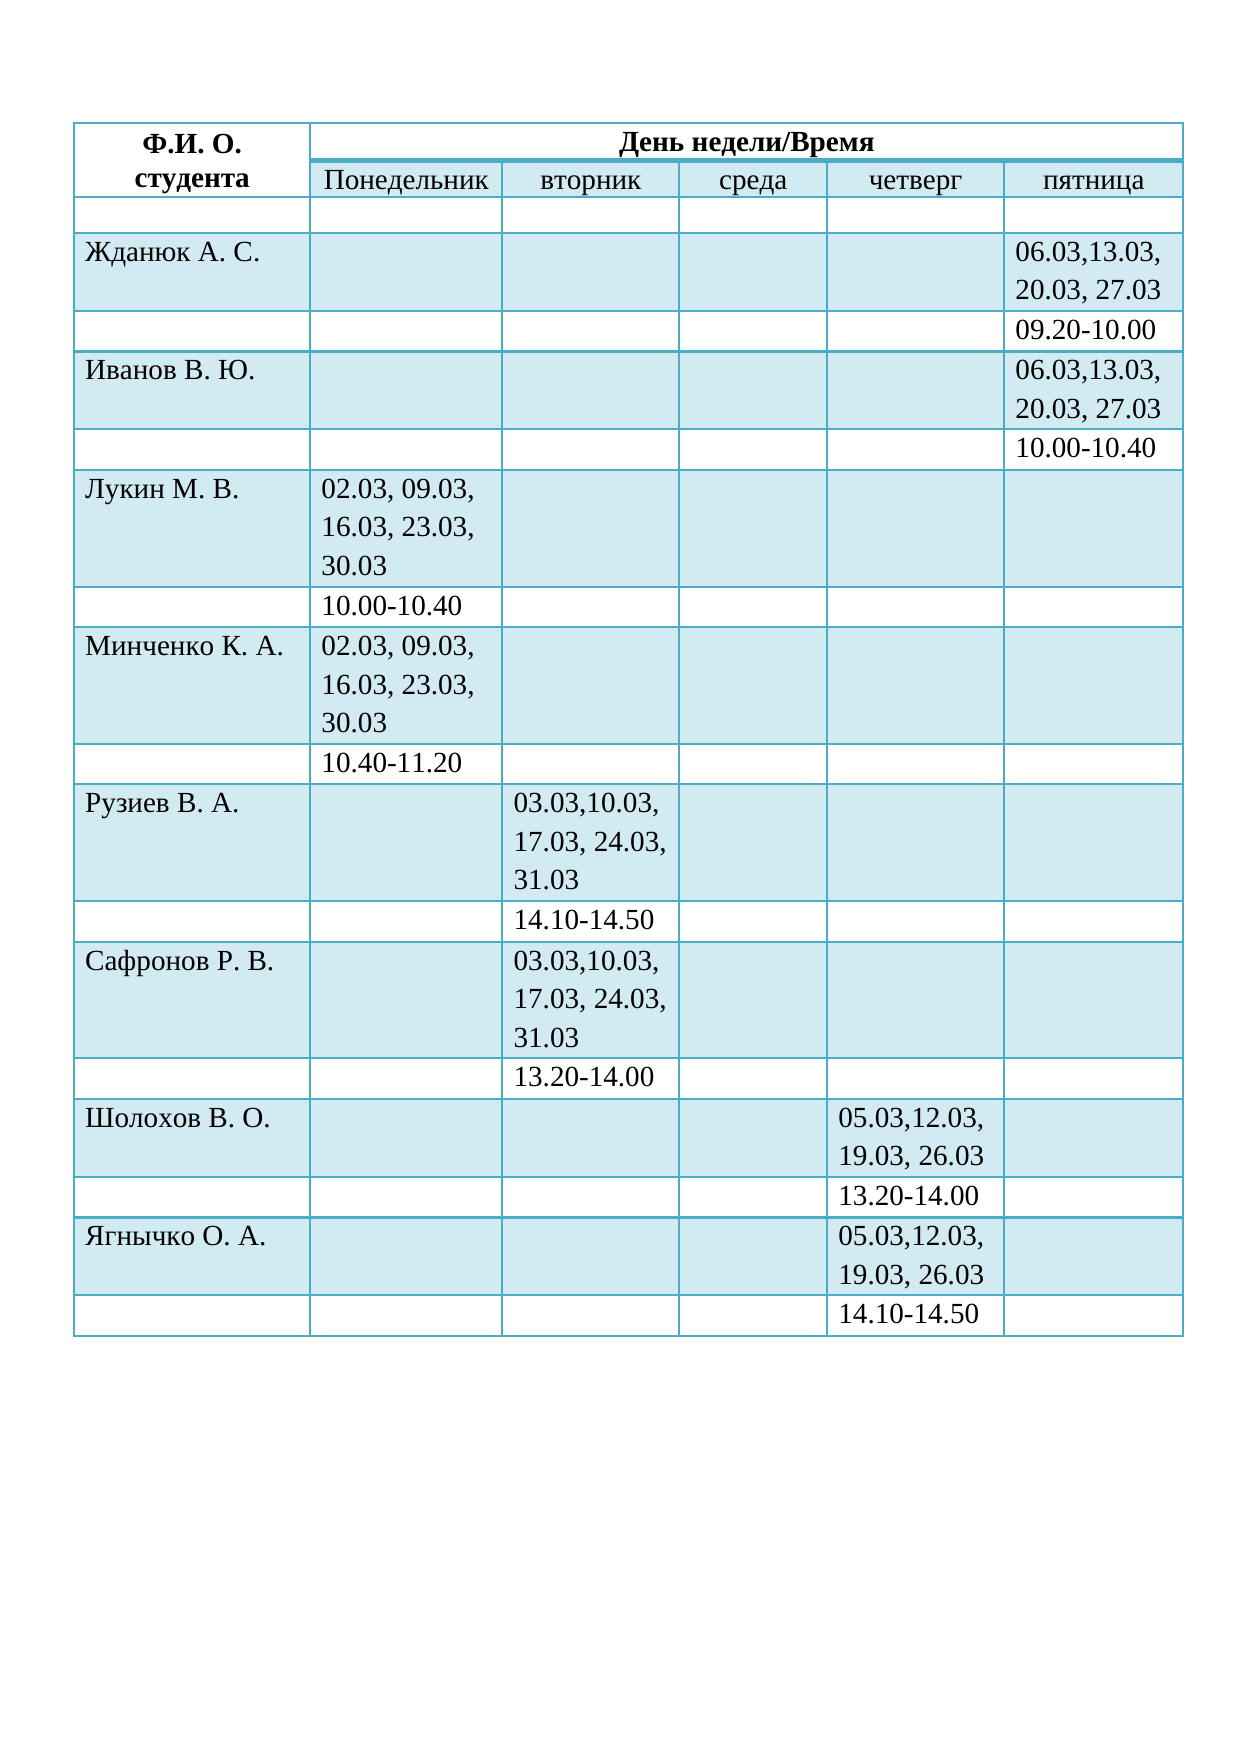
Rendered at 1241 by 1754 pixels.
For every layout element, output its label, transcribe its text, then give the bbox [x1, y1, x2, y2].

table_cell Минченко К. А. [75, 628, 309, 743]
table_cell [1005, 198, 1182, 232]
table_cell [503, 430, 678, 469]
table_cell [1005, 1059, 1182, 1098]
table_cell [828, 588, 1003, 626]
table_cell [75, 745, 309, 783]
table_cell [680, 1296, 826, 1335]
table_cell [503, 353, 678, 428]
table_cell [680, 1219, 826, 1294]
table_cell 03.03,10.03,17.03, 24.03, 31.03 [503, 943, 678, 1057]
table_cell 05.03,12.03,19.03, 26.03 [828, 1219, 1003, 1294]
table_cell [311, 943, 501, 1057]
table_cell 06.03,13.03, 20.03, 27.03 [1005, 353, 1182, 428]
table_cell [1005, 471, 1182, 586]
table_cell 10.40-11.20 [311, 745, 501, 783]
table_cell [503, 588, 678, 626]
table_cell [828, 312, 1003, 350]
table_cell [1005, 1100, 1182, 1176]
table_cell [75, 430, 309, 469]
table_cell [680, 745, 826, 783]
table_cell [1005, 588, 1182, 626]
table_cell пятница [1005, 163, 1182, 196]
table_cell [311, 1178, 501, 1216]
table_cell [311, 430, 501, 469]
table_cell 10.00-10.40 [311, 588, 501, 626]
table_cell вторник [503, 163, 678, 196]
table_cell [680, 1100, 826, 1176]
table_cell [503, 1296, 678, 1335]
table_cell [680, 943, 826, 1057]
table_cell [828, 353, 1003, 428]
table_cell среда [680, 163, 826, 196]
table_cell [680, 1178, 826, 1216]
table_cell [503, 1219, 678, 1294]
table_cell [311, 1059, 501, 1098]
table_cell 13.20-14.00 [503, 1059, 678, 1098]
table_cell 09.20-10.00 [1005, 312, 1182, 350]
table_cell [503, 745, 678, 783]
table_cell [75, 1178, 309, 1216]
table_cell [828, 902, 1003, 941]
table_cell [828, 430, 1003, 469]
table_cell 14.10-14.50 [503, 902, 678, 941]
table_cell [311, 1296, 501, 1335]
table_cell Лукин М. В. [75, 471, 309, 586]
table_cell Иванов В. Ю. [75, 353, 309, 428]
table_cell [680, 430, 826, 469]
table_cell [680, 312, 826, 350]
table_cell [1005, 1219, 1182, 1294]
table_cell 14.10-14.50 [828, 1296, 1003, 1335]
table_header Ф.И. О. студента [75, 124, 309, 196]
table_cell [311, 234, 501, 310]
table_cell [680, 353, 826, 428]
table_cell [503, 234, 678, 310]
table_cell [828, 628, 1003, 743]
table_cell [75, 1059, 309, 1098]
table_cell Шолохов В. О. [75, 1100, 309, 1176]
table_cell [503, 1100, 678, 1176]
table_cell [1005, 1296, 1182, 1335]
table_cell [311, 353, 501, 428]
table_cell [1005, 745, 1182, 783]
table_cell [828, 745, 1003, 783]
table_cell [1005, 902, 1182, 941]
table_cell [680, 628, 826, 743]
table_cell [1005, 628, 1182, 743]
table_cell 13.20-14.00 [828, 1178, 1003, 1216]
table_cell [311, 902, 501, 941]
table_cell [1005, 785, 1182, 900]
table_cell [503, 1178, 678, 1216]
table_cell [680, 902, 826, 941]
table_cell [680, 588, 826, 626]
table_cell [680, 1059, 826, 1098]
table_cell [311, 312, 501, 350]
table_cell Рузиев В. А. [75, 785, 309, 900]
table_cell [1005, 1178, 1182, 1216]
table_cell 02.03, 09.03, 16.03, 23.03, 30.03 [311, 471, 501, 586]
table_cell [503, 312, 678, 350]
table_cell [680, 785, 826, 900]
table_cell Сафронов Р. В. [75, 943, 309, 1057]
table_cell [311, 1219, 501, 1294]
table_cell [75, 312, 309, 350]
table_cell 06.03,13.03, 20.03, 27.03 [1005, 234, 1182, 310]
table_cell [75, 198, 309, 232]
table_cell [75, 902, 309, 941]
table_cell [1005, 943, 1182, 1057]
table_cell [680, 471, 826, 586]
table_cell [503, 198, 678, 232]
table_cell Жданюк А. С. [75, 234, 309, 310]
table_cell [828, 1059, 1003, 1098]
table_cell [311, 785, 501, 900]
table_cell Ягнычко О. А. [75, 1219, 309, 1294]
table_cell [828, 198, 1003, 232]
table_cell [75, 588, 309, 626]
table_cell [311, 1100, 501, 1176]
table_cell 03.03,10.03,17.03, 24.03, 31.03 [503, 785, 678, 900]
table_header День недели/Время [311, 124, 1182, 158]
table_cell [311, 198, 501, 232]
table_cell [503, 471, 678, 586]
table_cell [503, 628, 678, 743]
table_cell [75, 1296, 309, 1335]
table_cell 02.03, 09.03, 16.03, 23.03, 30.03 [311, 628, 501, 743]
table_cell 05.03,12.03,19.03, 26.03 [828, 1100, 1003, 1176]
table_cell [680, 234, 826, 310]
table_cell Понедельник [311, 163, 501, 196]
table_cell [828, 785, 1003, 900]
table_cell четверг [828, 163, 1003, 196]
table_cell [828, 943, 1003, 1057]
table_cell [680, 198, 826, 232]
table_cell [828, 234, 1003, 310]
table_cell [828, 471, 1003, 586]
table_cell 10.00-10.40 [1005, 430, 1182, 469]
